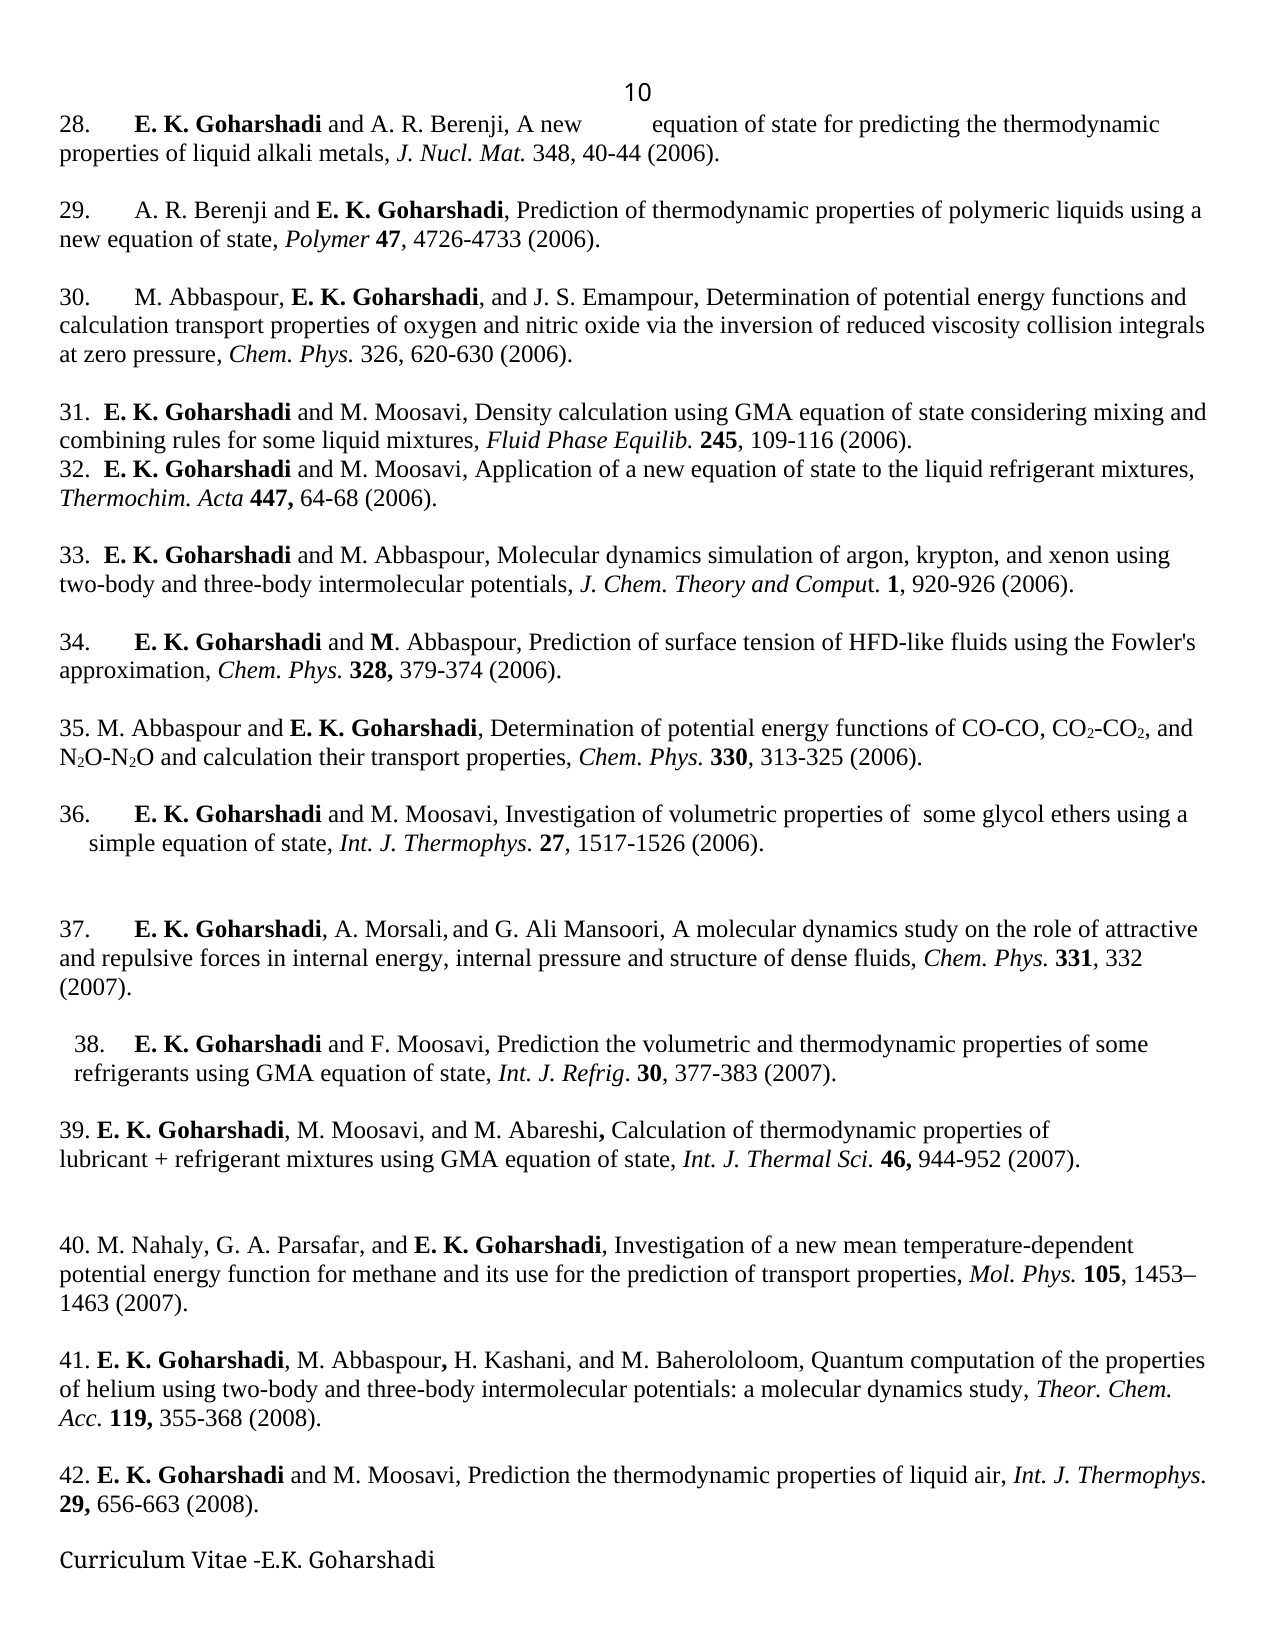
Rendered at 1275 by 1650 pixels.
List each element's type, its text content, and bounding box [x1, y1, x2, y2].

list E. K. Goharshadi and A. R. Berenji, A new equation of state for predicting the thermodynamic properties of liquid alkali metals, J. Nucl. Mat. 348, 40-44 (2006). [59, 109, 1216, 167]
list E. K. Goharshadi and M. Moosavi, Density calculation using GMA equation of state considering mixing and combining rules for some liquid mixtures, Fluid Phase Equilib. 245, 109-116 (2006). [59, 397, 1216, 454]
text 35. M. Abbaspour and E. K. Goharshadi, Determination of potential energy functions of CO-CO, CO2-CO2, and N2O-N2O and calculation their transport properties, Chem. Phys. 330, 313-325 (2006). [59, 713, 1216, 770]
list E. K. Goharshadi and F. Moosavi, Prediction the volumetric and thermodynamic properties of some refrigerants using GMA equation of state, Int. J. Refrig. 30, 377-383 (2007). [74, 1029, 1216, 1087]
text 41. E. K. Goharshadi, M. Abbaspour, H. Kashani, and M. Baherololoom, Quantum computation of the properties of helium using two-body and three-body intermolecular potentials: a molecular dynamics study, Theor. Chem. Acc. 119, 355-368 (2008). [59, 1345, 1216, 1432]
list M. Abbaspour, E. K. Goharshadi, and J. S. Emampour, Determination of potential energy functions and calculation transport properties of oxygen and nitric oxide via the inversion of reduced viscosity collision integrals at zero pressure, Chem. Phys. 326, 620-630 (2006). [59, 282, 1216, 368]
text 39. E. K. Goharshadi, M. Moosavi, and M. Abareshi, Calculation of thermodynamic properties of lubricant + refrigerant mixtures using GMA equation of state, Int. J. Thermal Sci. 46, 944-952 (2007). [59, 1115, 1216, 1173]
list E. K. Goharshadi, A. Morsali, and G. Ali Mansoori, A molecular dynamics study on the role of attractive and repulsive forces in internal energy, internal pressure and structure of dense fluids, Chem. Phys. 331, 332 (2007). [59, 914, 1216, 1000]
list E. K. Goharshadi and M. Abbaspour, Prediction of surface tension of HFD-like fluids using the Fowler's approximation, Chem. Phys. 328, 379-374 (2006). [59, 627, 1216, 684]
list A. R. Berenji and E. K. Goharshadi, Prediction of thermodynamic properties of polymeric liquids using a new equation of state, Polymer 47, 4726-4733 (2006). [59, 195, 1216, 253]
text 40. M. Nahaly, G. A. Parsafar, and E. K. Goharshadi, Investigation of a new mean temperature-dependent potential energy function for methane and its use for the prediction of transport properties, Mol. Phys. 105, 1453–1463 (2007). [59, 1230, 1216, 1317]
list E. K. Goharshadi and M. Moosavi, Application of a new equation of state to the liquid refrigerant mixtures, Thermochim. Acta 447, 64-68 (2006). [59, 454, 1216, 512]
list E. K. Goharshadi and M. Abbaspour, Molecular dynamics simulation of argon, krypton, and xenon using two-body and three-body intermolecular potentials, J. Chem. Theory and Comput. 1, 920-926 (2006). [59, 540, 1216, 598]
list E. K. Goharshadi and M. Moosavi, Investigation of volumetric properties of some glycol ethers using a simple equation of state, Int. J. Thermophys. 27, 1517-1526 (2006). [59, 799, 1216, 857]
text 42. E. K. Goharshadi and M. Moosavi, Prediction the thermodynamic properties of liquid air, Int. J. Thermophys. 29, 656-663 (2008). [59, 1460, 1216, 1518]
